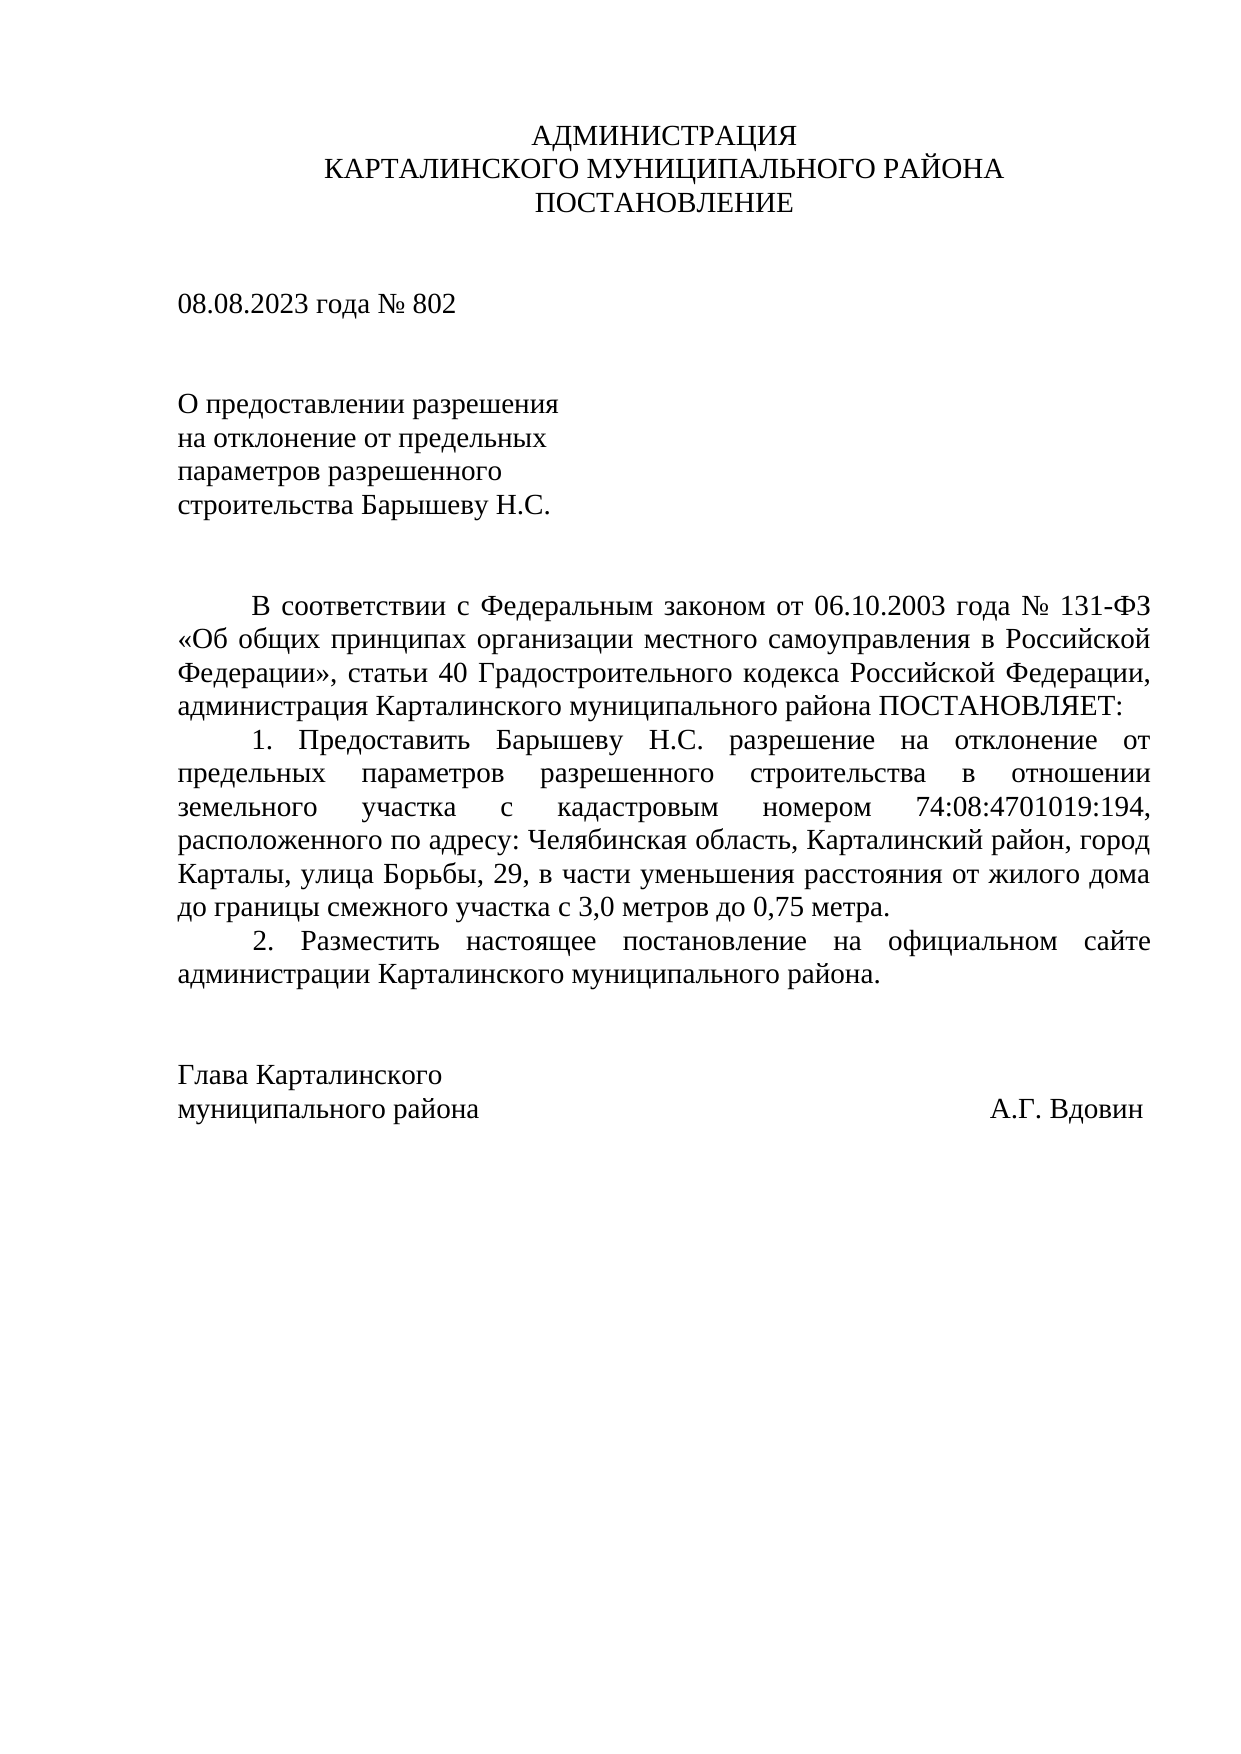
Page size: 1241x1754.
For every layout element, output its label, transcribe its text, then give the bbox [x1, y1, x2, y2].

text 08.08.2023 года № 802 [177, 286, 1152, 319]
text муниципального района А.Г. Вдовин [177, 1091, 1152, 1124]
text параметров разрешенного [177, 453, 1152, 487]
text 1. Предоставить Барышеву Н.С. разрешение на отклонение от предельных параметров разрешенного строительства в отношении земельного участка с кадастровым номером 74:08:4701019:194, расположенного по адресу: Челябинская область, Карталинский район, город Карталы, улица Борьбы, 29, в части уменьшения расстояния от жилого дома до границы смежного участка с 3,0 метров до 0,75 метра. [177, 722, 1152, 923]
text АДМИНИСТРАЦИЯ [177, 118, 1152, 152]
text В соответствии с Федеральным законом от 06.10.2003 года № 131-ФЗ «Об общих принципах организации местного самоуправления в Российской Федерации», статьи 40 Градостроительного кодекса Российской Федерации, администрация Карталинского муниципального района ПОСТАНОВЛЯЕТ: [177, 588, 1152, 722]
text О предоставлении разрешения [177, 386, 1152, 420]
text Глава Карталинского [177, 1057, 1152, 1091]
text на отклонение от предельных [177, 420, 1152, 453]
text строительства Барышеву Н.С. [177, 487, 1152, 521]
text КАРТАЛИНСКОГО МУНИЦИПАЛЬНОГО РАЙОНА [177, 152, 1152, 185]
list 2. Разместить настоящее постановление на официальном сайте администрации Карталинского муниципального района. [177, 923, 1152, 990]
text ПОСТАНОВЛЕНИЕ [177, 185, 1152, 219]
